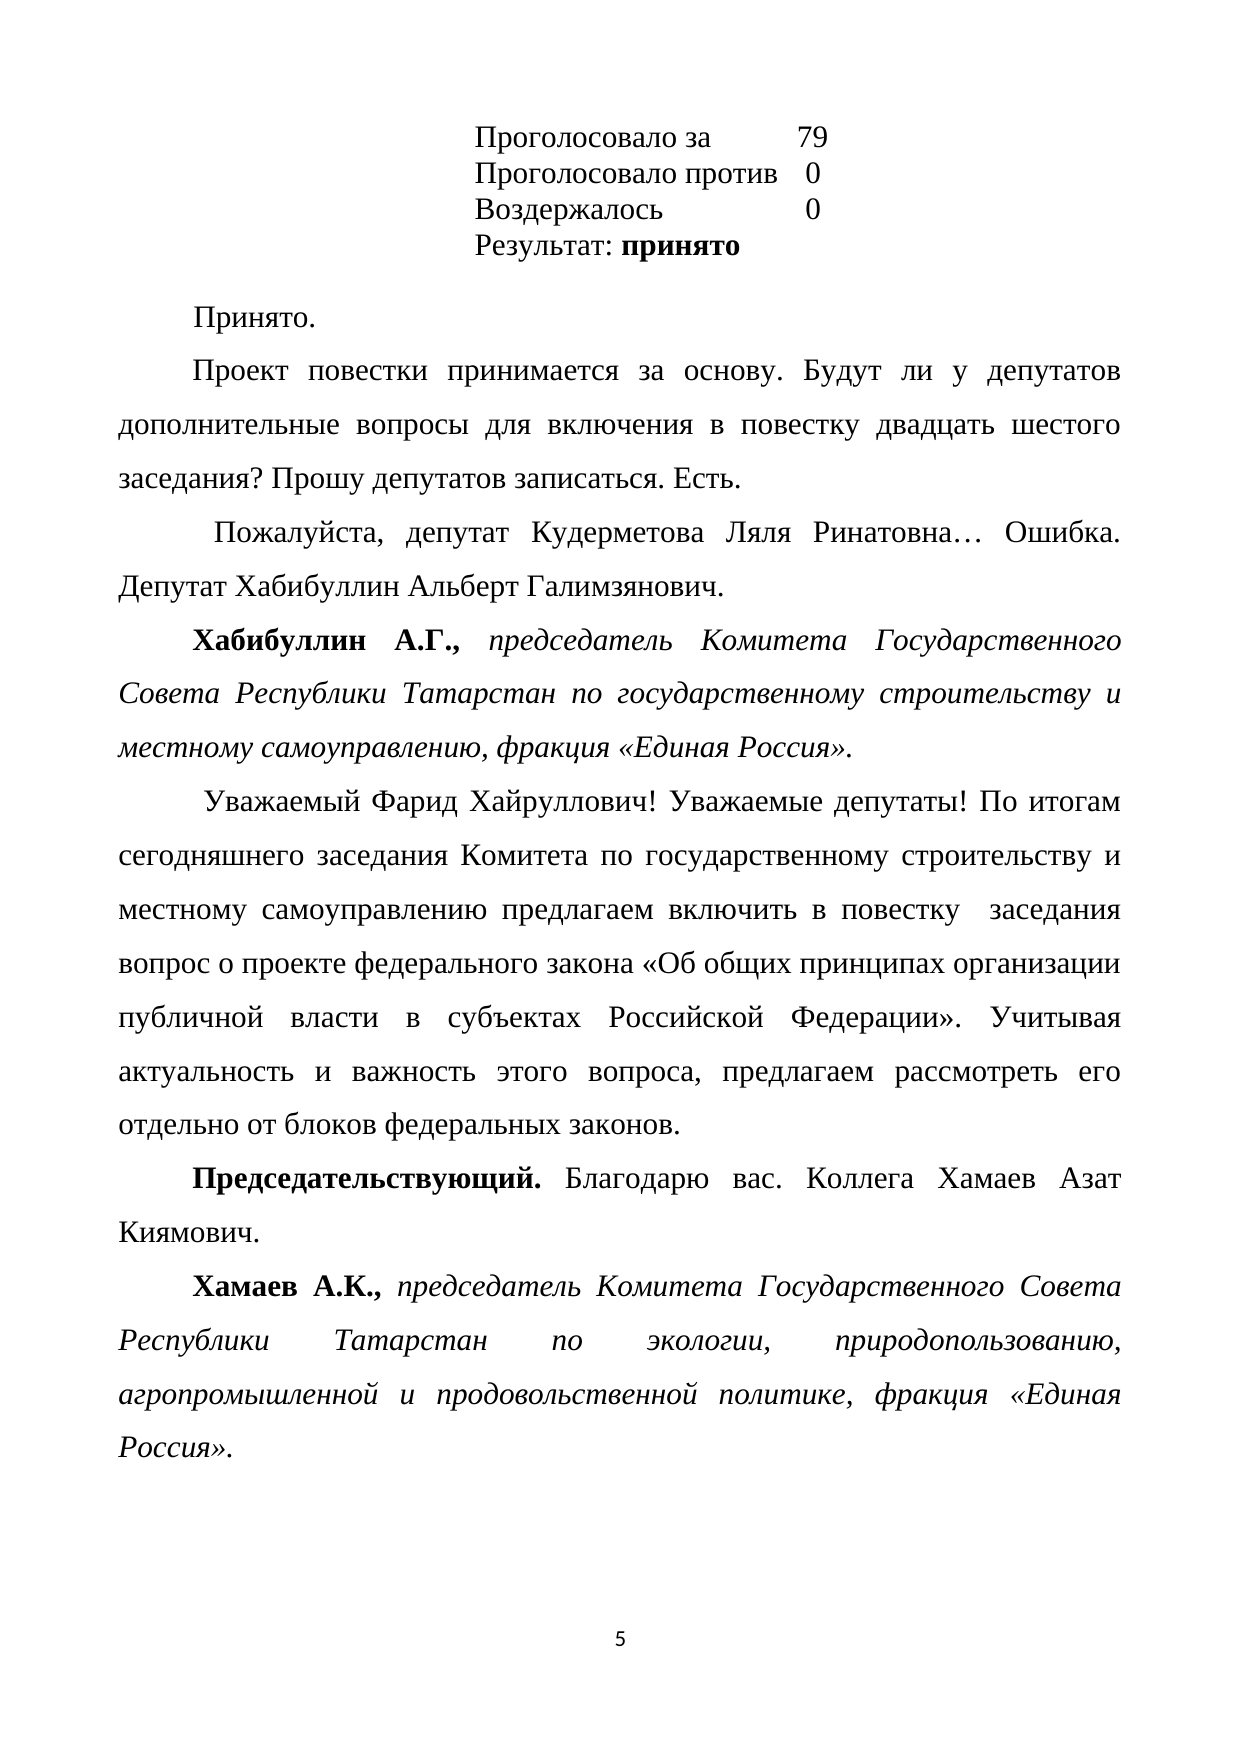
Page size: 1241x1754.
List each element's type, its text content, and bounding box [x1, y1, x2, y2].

text Проект повестки принимается за основу. Будут ли у депутатов дополнительные вопросы для включения в повестку двадцать шестого заседания? Прошу депутатов записаться. Есть. [118, 352, 1122, 495]
text Результат: принято [118, 226, 1122, 262]
text Председательствующий. Благодарю вас. Коллега Хамаев Азат Киямович. [118, 1159, 1122, 1249]
text Хамаев А.К., председатель Комитета Государственного Совета Республики Татарстан по экологии, природопользованию, агропромышленной и продовольственной политике, фракция «Единая Россия». [118, 1267, 1122, 1465]
text Воздержалось 0 [118, 190, 1122, 226]
text Уважаемый Фарид Хайруллович! Уважаемые депутаты! По итогам сегодняшнего заседания Комитета по государственному строительству и местному самоуправлению предлагаем включить в повестку заседания вопрос о проекте федерального закона «Об общих принципах организации публичной власти в субъектах Российской Федерации». Учитывая актуальность и важность этого вопроса, предлагаем рассмотреть его отдельно от блоков федеральных законов. [118, 782, 1122, 1142]
text Хабибуллин А.Г., председатель Комитета Государственного Совета Республики Татарстан по государственному строительству и местному самоуправлению, фракция «Единая Россия». [118, 621, 1122, 764]
text Принято. [118, 298, 1122, 334]
text Пожалуйста, депутат Кудерметова Ляля Ринатовна… Ошибка. Депутат Хабибуллин Альберт Галимзянович. [118, 513, 1122, 603]
text Проголосовало за 79 [118, 118, 1122, 154]
text Проголосовало против 0 [118, 154, 1122, 190]
